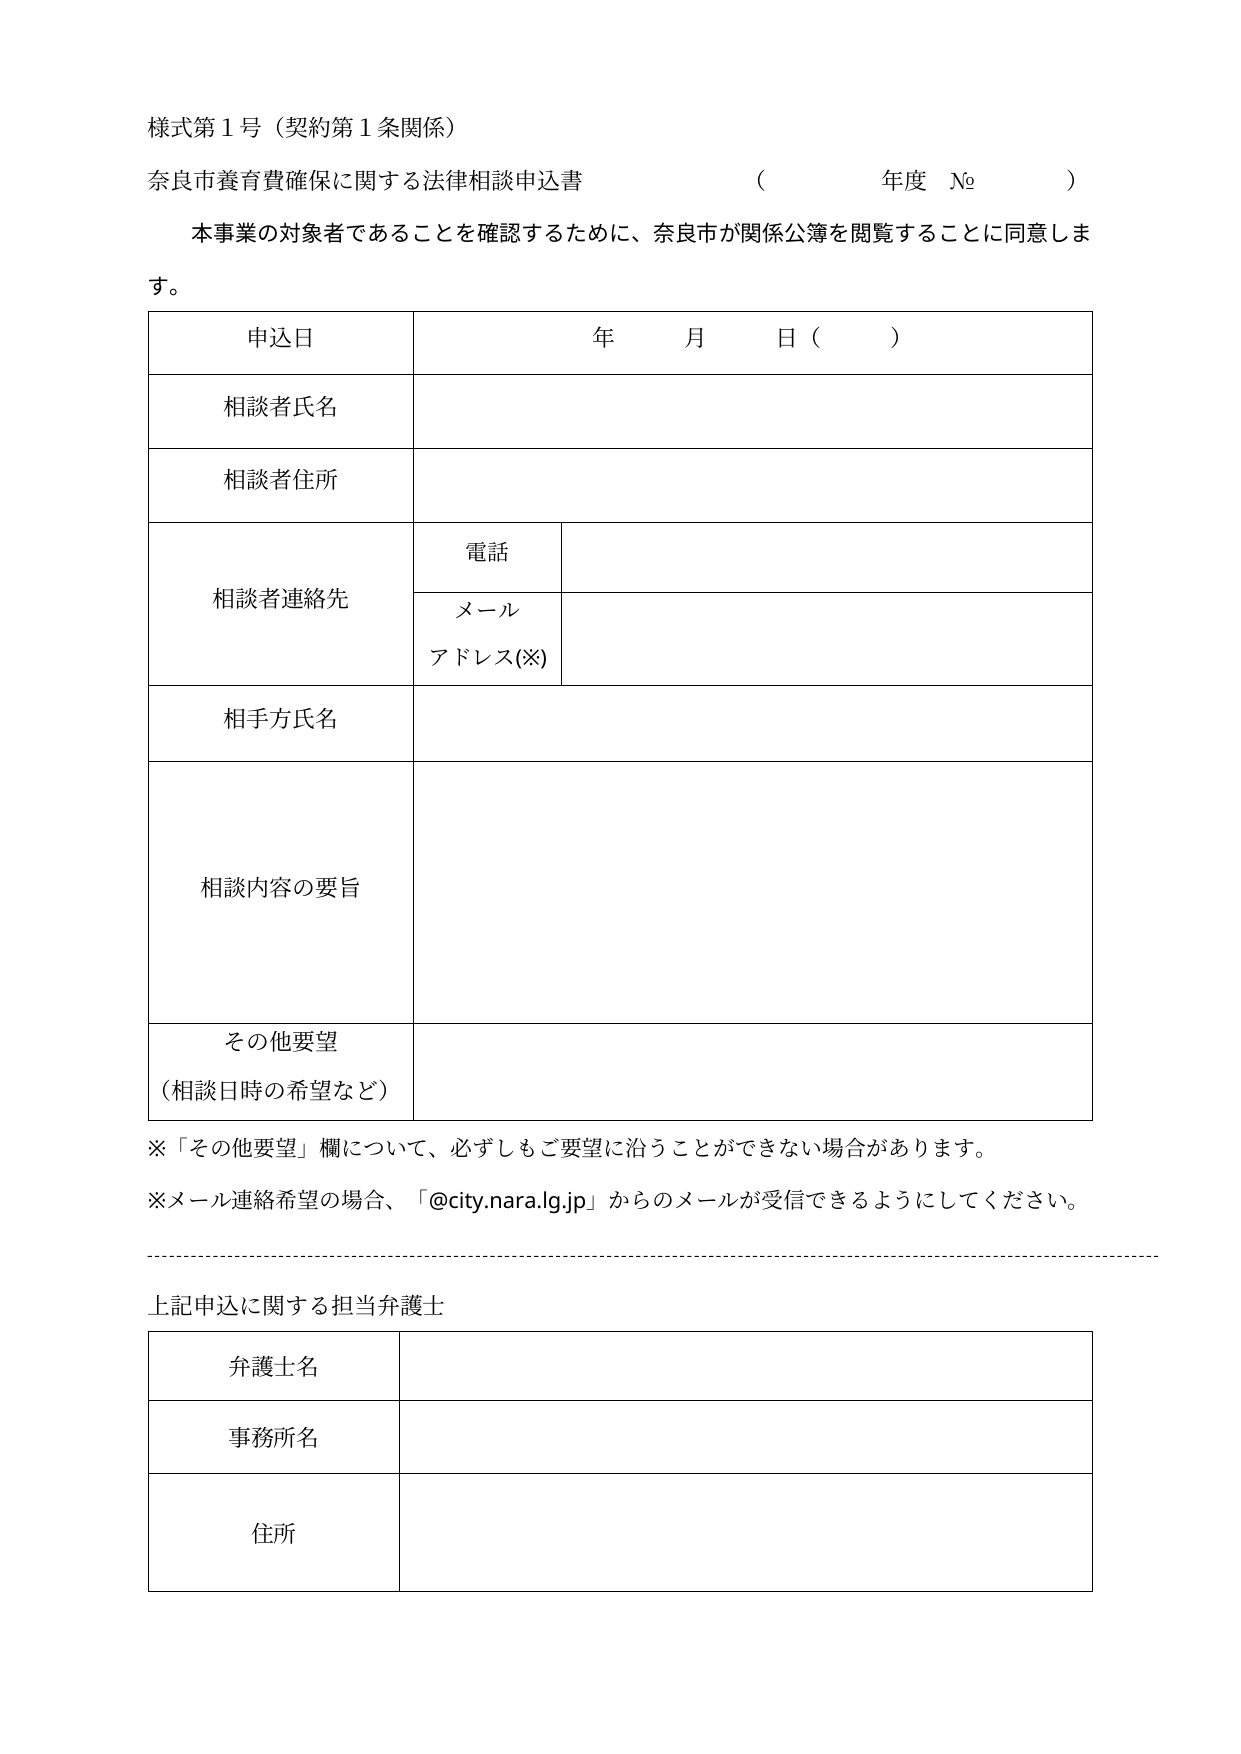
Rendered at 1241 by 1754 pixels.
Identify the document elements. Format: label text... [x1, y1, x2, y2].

table_cell [414, 449, 1092, 522]
table_cell [414, 1024, 1092, 1119]
text 上記申込に関する担当弁護士 [148, 1278, 1092, 1331]
table_cell メール アドレス(※) [414, 593, 561, 685]
text ※メール連絡希望の場合、「@city.nara.lg.jp」からのメールが受信できるようにしてください。 [148, 1173, 1092, 1226]
table_cell [414, 762, 1092, 1023]
table_cell 相談者氏名 [149, 375, 413, 448]
text 様式第１号（契約第１条関係） [148, 101, 1092, 153]
table_cell [414, 686, 1092, 761]
table_cell 相手方氏名 [149, 686, 413, 761]
text ※「その他要望」欄について、必ずしもご要望に沿うことができない場合があります。 [148, 1121, 1092, 1173]
table_cell 相談者連絡先 [149, 523, 413, 685]
table_cell 住所 [149, 1474, 399, 1591]
table_cell その他要望 （相談日時の希望など） [149, 1024, 413, 1119]
table_cell 電話 [414, 523, 561, 592]
table_cell [414, 375, 1092, 448]
text 奈良市養育費確保に関する法律相談申込書 （ 年度 № ） [148, 153, 1092, 206]
table_header [400, 1332, 1092, 1400]
table_cell [400, 1474, 1092, 1591]
table_cell 相談内容の要旨 [149, 762, 413, 1023]
table_cell [562, 523, 1092, 592]
table_cell [562, 593, 1092, 685]
table_header 年 月 日（ ） [414, 312, 1092, 374]
table_header 申込日 [149, 312, 413, 374]
table_cell 事務所名 [149, 1401, 399, 1473]
table_header 弁護士名 [149, 1332, 399, 1400]
table_cell [400, 1401, 1092, 1473]
table_cell 相談者住所 [149, 449, 413, 522]
text 本事業の対象者であることを確認するために、奈良市が関係公簿を閲覧することに同意します。 [148, 206, 1092, 311]
